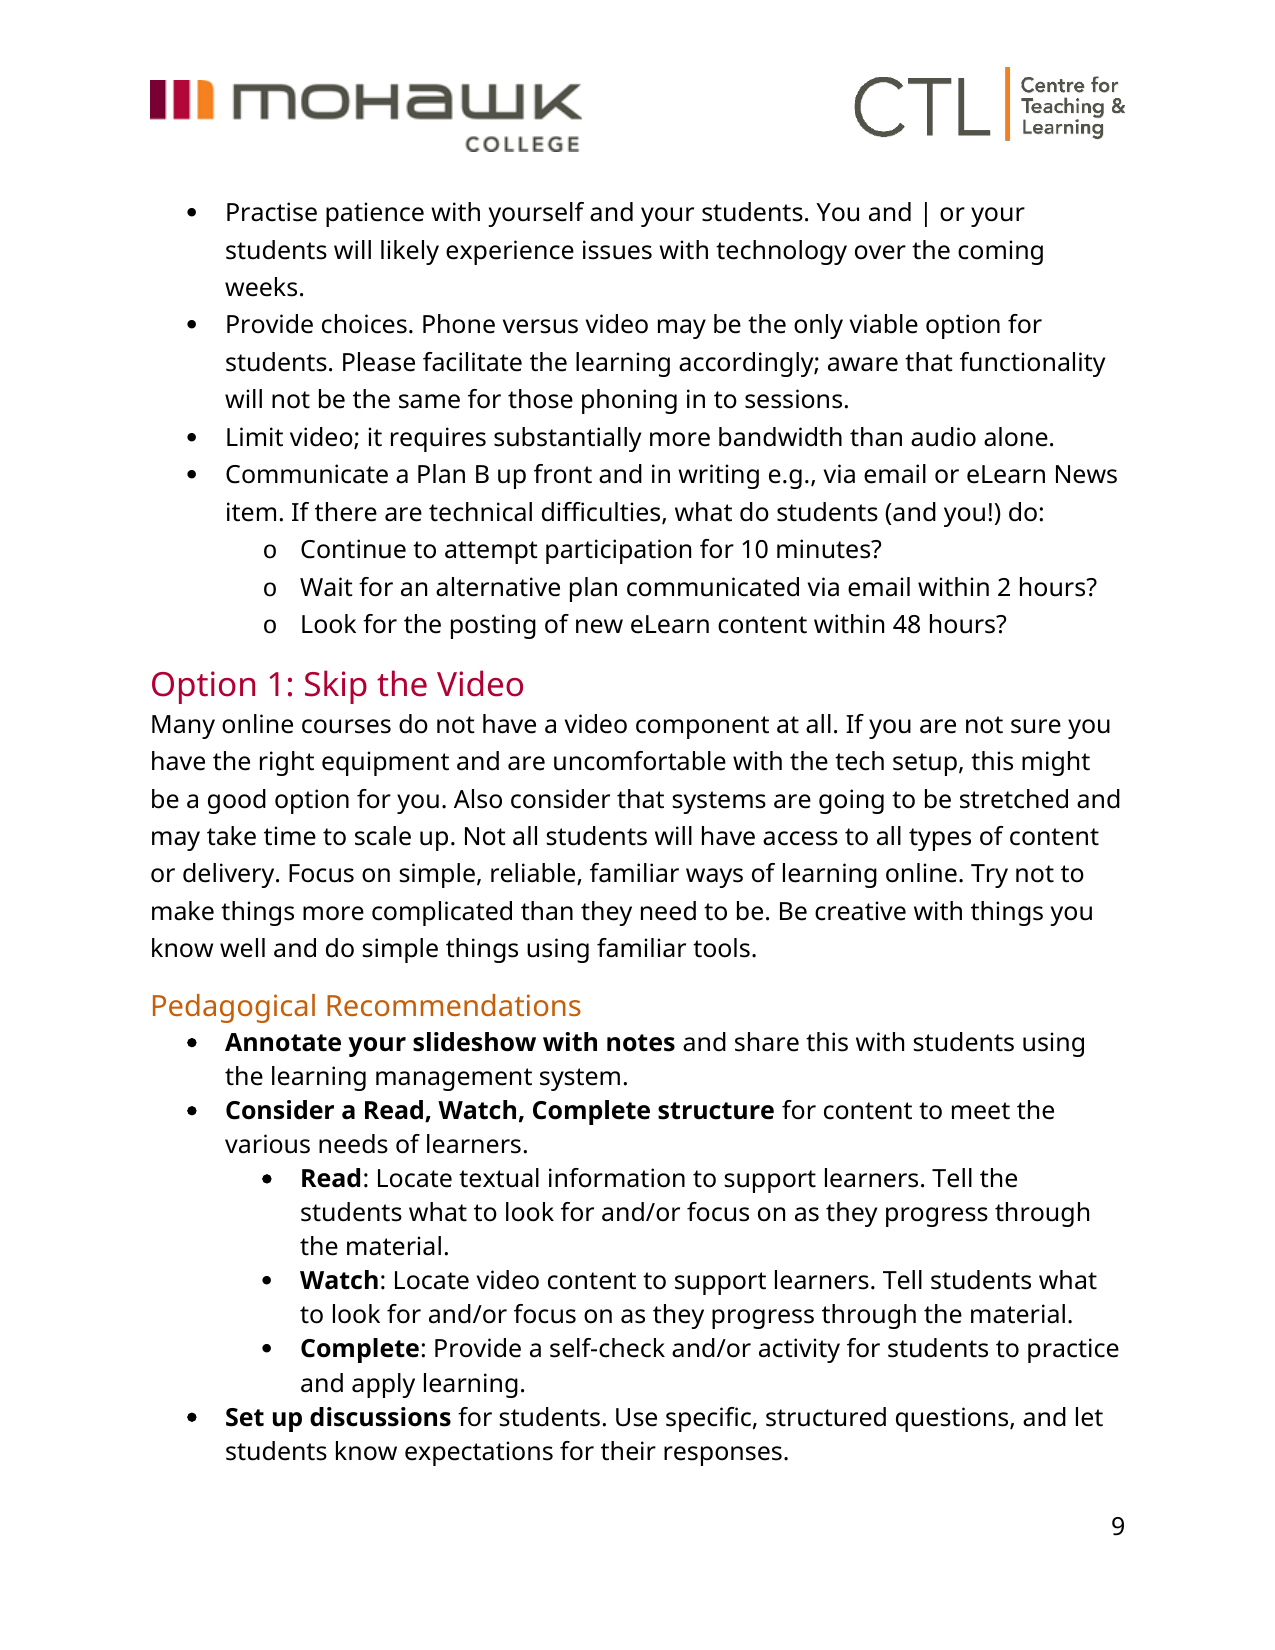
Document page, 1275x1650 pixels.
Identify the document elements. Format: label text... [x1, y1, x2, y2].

list Limit video; it requires substantially more bandwidth than audio alone. [187, 419, 1125, 453]
list Provide choices. Phone versus video may be the only viable option for students. Please facilitate the learning accordingly; aware that functionality will not be the same for those phoning in to sessions. [187, 307, 1125, 416]
list Communicate a Plan B up front and in writing e.g., via email or eLearn News item. If there are technical difficulties, what do students (and you!) do: [187, 457, 1125, 528]
list Set up discussions for students. Use specific, structured questions, and let students know expectations for their responses. [187, 1399, 1125, 1467]
list Consider a Read, Watch, Complete structure for content to meet the various needs of learners. [187, 1093, 1125, 1161]
list Continue to attempt participation for 10 minutes? [262, 532, 1125, 566]
list Read: Locate textual information to support learners. Tell the students what to look for and/or focus on as they progress through the material. [262, 1161, 1125, 1263]
subtitle Pedagogical Recommendations [150, 985, 1125, 1024]
list Watch: Locate video content to support learners. Tell students what to look for and/or focus on as they progress through the material. [262, 1263, 1125, 1331]
list Complete: Provide a self-check and/or activity for students to practice and apply learning. [262, 1331, 1125, 1399]
list Practise patience with yourself and your students. You and | or your students will likely experience issues with technology over the coming weeks. [187, 195, 1125, 304]
list Annotate your slideshow with notes and share this with students using the learning management system. [187, 1024, 1125, 1093]
list Look for the posting of new eLearn content within 48 hours? [262, 607, 1125, 641]
picture [854, 67, 1125, 141]
list Wait for an alternative plan communicated via email within 2 hours? [262, 569, 1125, 603]
subtitle Option 1: Skip the Video [150, 661, 1125, 706]
picture [150, 80, 583, 152]
text Many online courses do not have a video component at all. If you are not sure you have the right equipment and are uncomfortable with the tech setup, this might be a good option for you. Also consider that systems are going to be stretched and may take time to scale up. Not all students will have access to all types of content or delivery. Focus on simple, reliable, familiar ways of learning online. Try not to make things more complicated than they need to be. Be creative with things you know well and do simple things using familiar tools. [150, 706, 1125, 965]
